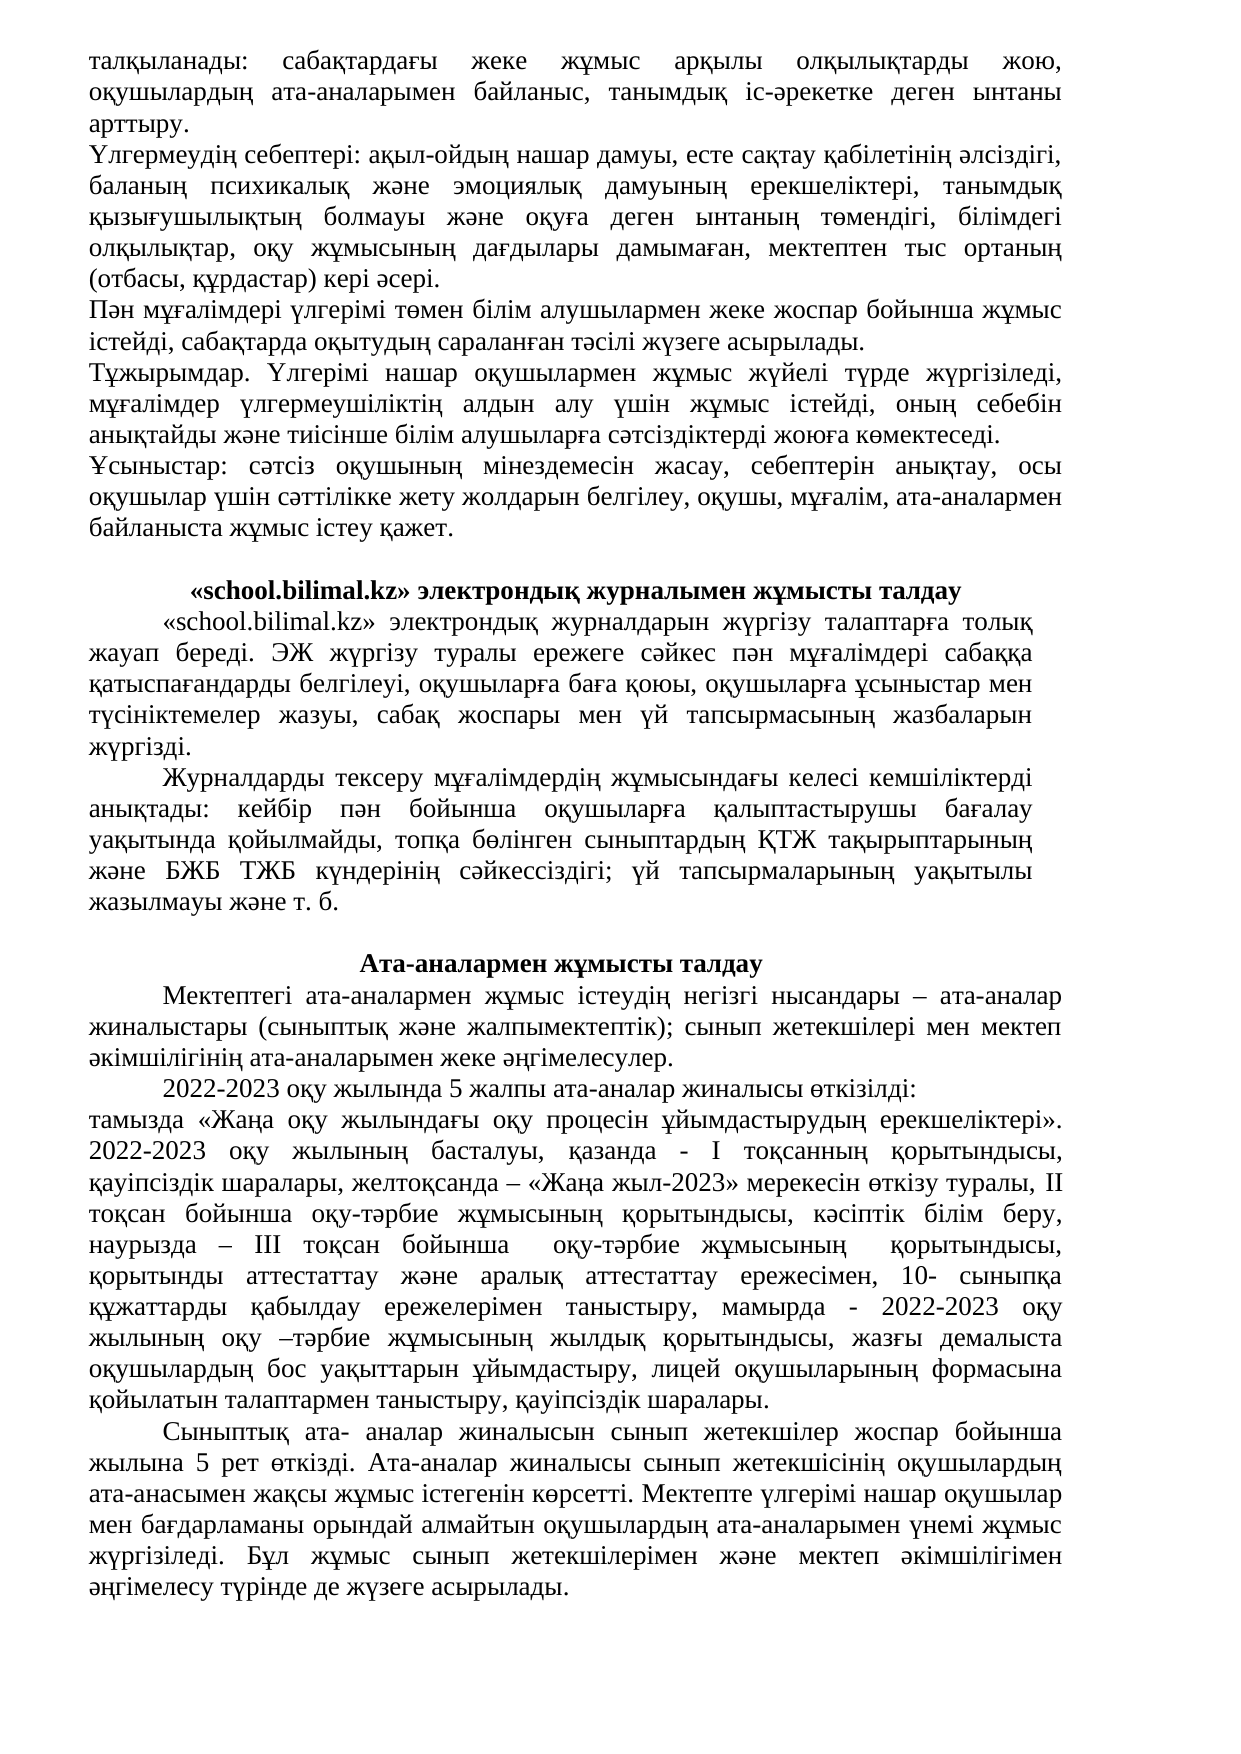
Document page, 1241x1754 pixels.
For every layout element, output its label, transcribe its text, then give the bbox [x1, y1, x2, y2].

text тамызда «Жаңа оқу жылындағы оқу процесін ұйымдастырудың ерекшеліктері». 2022-2023 оқу жылының басталуы, қазанда - I тоқсанның қорытындысы, қауіпсіздік шаралары, желтоқсанда – «Жаңа жыл-2023» мерекесін өткізу туралы, II тоқсан бойынша оқу-тәрбие жұмысының қорытындысы, кәсіптік білім беру, наурызда – III тоқсан бойынша оқу-тәрбие жұмысының қорытындысы, қорытынды аттестаттау және аралық аттестаттау ережесімен, 10- сыныпқа құжаттарды қабылдау ережелерімен таныстыру, мамырда - 2022-2023 оқу жылының оқу –тәрбие жұмысының жылдық қорытындысы, жазғы демалыста оқушылардың бос уақыттарын ұйымдастыру, лицей оқушыларының формасына қойылатын талаптармен таныстыру, қауіпсіздік шаралары. [88, 1103, 1063, 1415]
text Ата-аналармен жұмысты талдау [88, 948, 1033, 979]
text Сыныптық ата- аналар жиналысын сынып жетекшілер жоспар бойынша жылына 5 рет өткізді. Ата-аналар жиналысы сынып жетекшісінің оқушылардың ата-анасымен жақсы жұмыс істегенін көрсетті. Мектепте үлгерімі нашар оқушылар мен бағдарламаны орындай алмайтын оқушылардың ата-аналарымен үнемі жұмыс жүргізіледі. Бұл жұмыс сынып жетекшілерімен және мектеп әкімшілігімен әңгімелесу түрінде де жүзеге асырылады. [88, 1415, 1063, 1602]
text Журналдарды тексеру мұғалімдердің жұмысындағы келесі кемшіліктерді анықтады: кейбір пән бойынша оқушыларға қалыптастырушы бағалау уақытында қойылмайды, топқа бөлінген сыныптардың ҚТЖ тақырыптарының және БЖБ ТЖБ күндерінің сәйкессіздігі; үй тапсырмаларының уақытылы жазылмауы және т. б. [88, 761, 1033, 916]
text «school.bilimal.kz» электрондық журналдарын жүргізу талаптарға толық жауап береді. ЭЖ жүргізу туралы ережеге сәйкес пән мұғалімдері сабаққа қатыспағандарды белгілеуі, оқушыларға баға қоюы, оқушыларға ұсыныстар мен түсініктемелер жазуы, сабақ жоспары мен үй тапсырмасының жазбаларын жүргізді. [88, 605, 1033, 761]
text Тұжырымдар. Үлгерімі нашар оқушылармен жұмыс жүйелі түрде жүргізіледі, мұғалімдер үлгермеушіліктің алдын алу үшін жұмыс істейді, оның себебін анықтайды және тиісінше білім алушыларға сәтсіздіктерді жоюға көмектеседі. [88, 356, 1063, 449]
text Ұсыныстар: сәтсіз оқушының мінездемесін жасау, себептерін анықтау, осы оқушылар үшін сәттілікке жету жолдарын белгілеу, оқушы, мұғалім, ата-аналармен байланыста жұмыс істеу қажет. [88, 449, 1063, 543]
text Үлгермеудің себептері: ақыл-ойдың нашар дамуы, есте сақтау қабілетінің әлсіздігі, баланың психикалық және эмоциялық дамуының ерекшеліктері, танымдық қызығушылықтың болмауы және оқуға деген ынтаның төмендігі, білімдегі олқылықтар, оқу жұмысының дағдылары дамымаған, мектептен тыс ортаның (отбасы, құрдастар) кері әсері. [88, 138, 1063, 293]
text Пән мұғалімдері үлгерімі төмен білім алушылармен жеке жоспар бойынша жұмыс істейді, сабақтарда оқытудың сараланған тәсілі жүзеге асырылады. [88, 293, 1063, 356]
text 2022-2023 оқу жылында 5 жалпы ата-аналар жиналысы өткізілді: [88, 1072, 1063, 1103]
text Мектептегі ата-аналармен жұмыс істеудің негізгі нысандары – ата-аналар жиналыстары (сыныптық және жалпымектептік); сынып жетекшілері мен мектеп әкімшілігінің ата-аналарымен жеке әңгімелесулер. [88, 979, 1063, 1072]
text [88, 44, 1063, 138]
text «school.bilimal.kz» электрондық журналымен жұмысты талдау [88, 574, 1033, 605]
